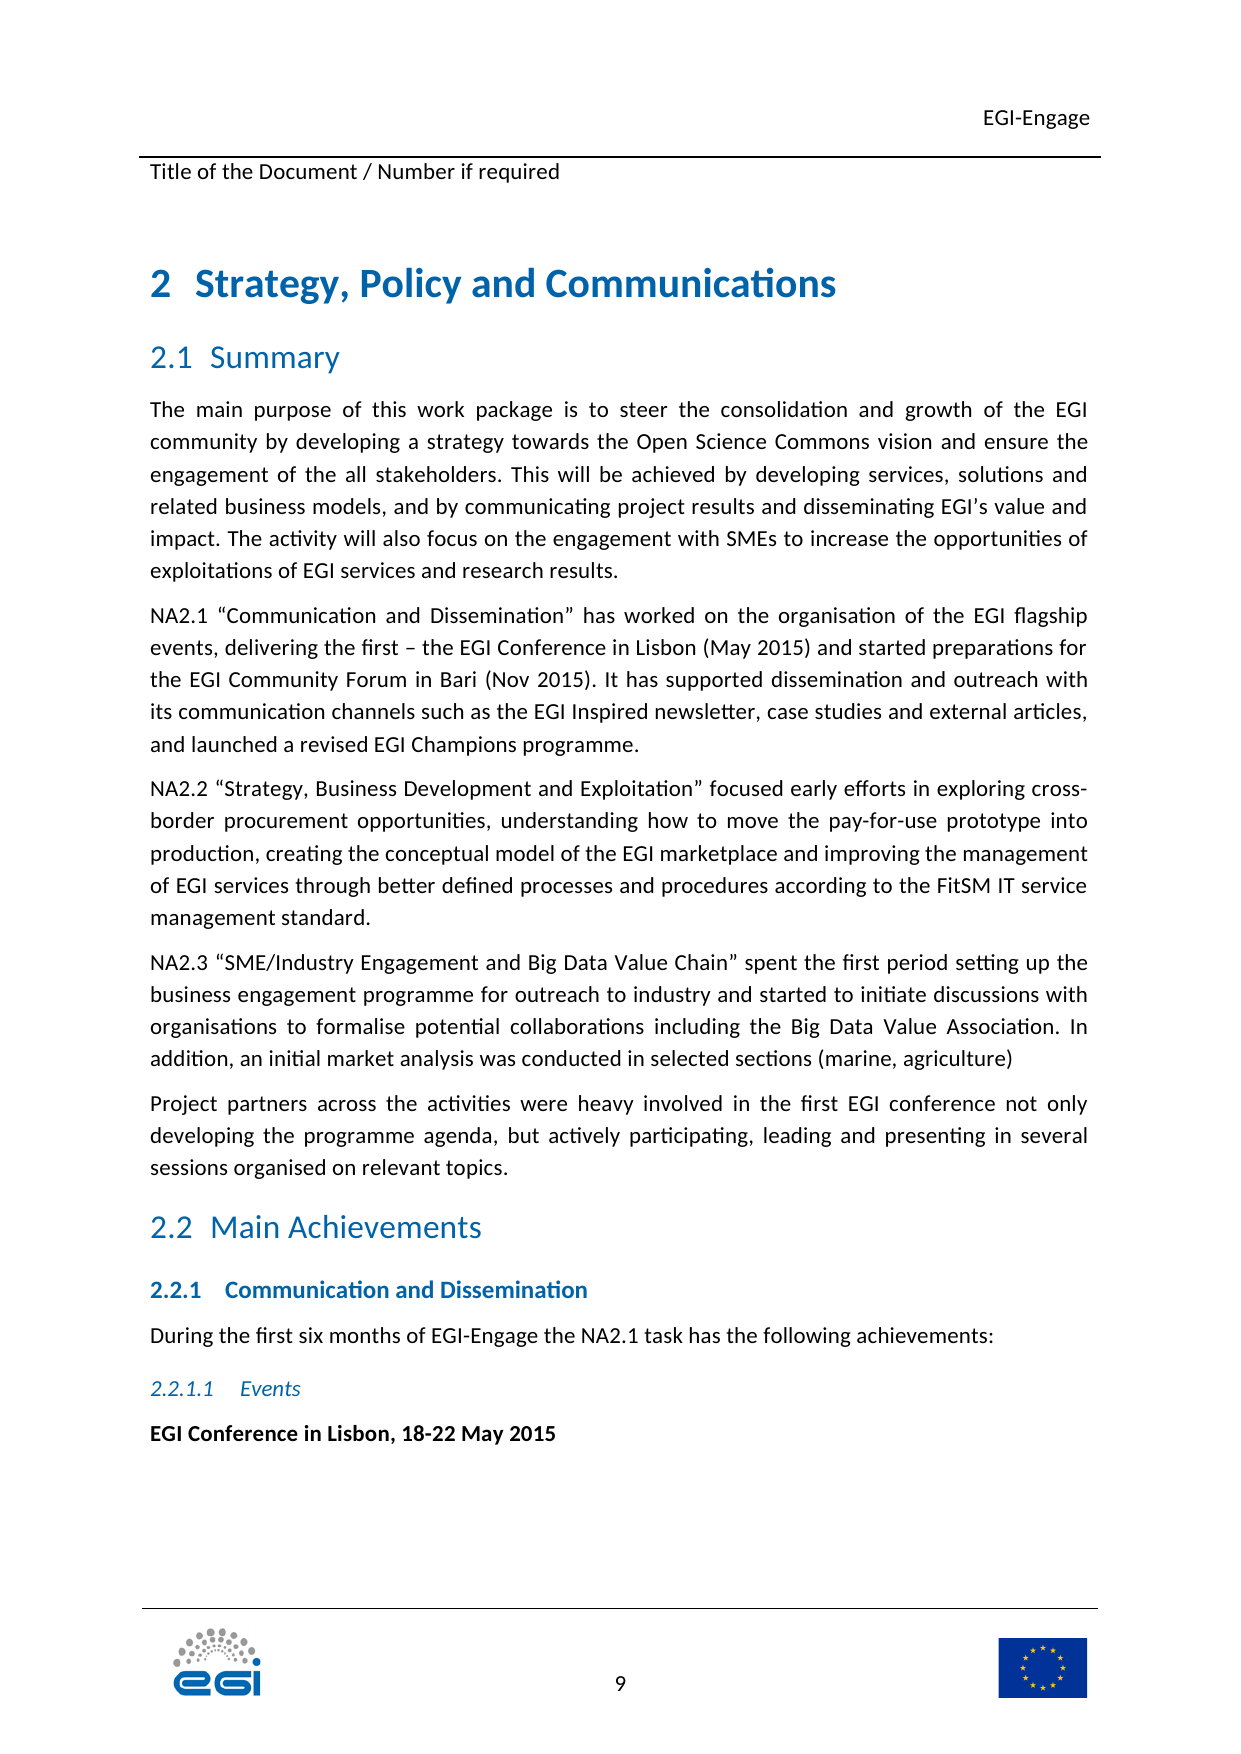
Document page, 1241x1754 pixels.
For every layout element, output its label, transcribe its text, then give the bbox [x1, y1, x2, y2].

subtitle Events [150, 1374, 1090, 1403]
text NA2.1 “Communication and Dissemination” has worked on the organisation of the EGI flagship events, delivering the first – the EGI Conference in Lisbon (May 2015) and started preparations for the EGI Community Forum in Bari (Nov 2015). It has supported dissemination and outreach with its communication channels such as the EGI Inspired newsletter, case studies and external articles, and launched a revised EGI Champions programme. [150, 601, 1090, 758]
picture [998, 1638, 1088, 1698]
text NA2.2 “Strategy, Business Development and Exploitation” focused early efforts in exploring cross-border procurement opportunities, understanding how to move the pay-for-use prototype into production, creating the conceptual model of the EGI marketplace and improving the management of EGI services through better defined processes and procedures according to the FitSM IT service management standard. [150, 774, 1090, 931]
text NA2.3 “SME/Industry Engagement and Big Data Value Chain” spent the first period setting up the business engagement programme for outreach to industry and started to initiate discussions with organisations to formalise potential collaborations including the Big Data Value Association. In addition, an initial market analysis was conducted in selected sections (marine, agriculture) [150, 948, 1090, 1072]
text The main purpose of this work package is to steer the consolidation and growth of the EGI community by developing a strategy towards the Open Science Commons vision and ensure the engagement of the all stakeholders. This will be achieved by developing services, solutions and related business models, and by communicating project results and disseminating EGI’s value and impact. The activity will also focus on the engagement with SMEs to increase the opportunities of exploitations of EGI services and research results. [150, 395, 1090, 584]
subtitle Strategy, Policy and Communications [150, 257, 1090, 308]
subtitle Communication and Dissemination [150, 1274, 1090, 1304]
text Project partners across the activities were heavy involved in the first EGI conference not only developing the programme agenda, but actively participating, leading and presenting in several sessions organised on relevant topics. [150, 1089, 1090, 1181]
text During the first six months of EGI-Engage the NA2.1 task has the following achievements: [150, 1322, 1090, 1349]
text EGI Conference in Lisbon, 18-22 May 2015 [150, 1419, 1090, 1447]
subtitle Summary [150, 336, 1090, 377]
subtitle Main Achievements [150, 1206, 1090, 1247]
picture [153, 1626, 279, 1698]
